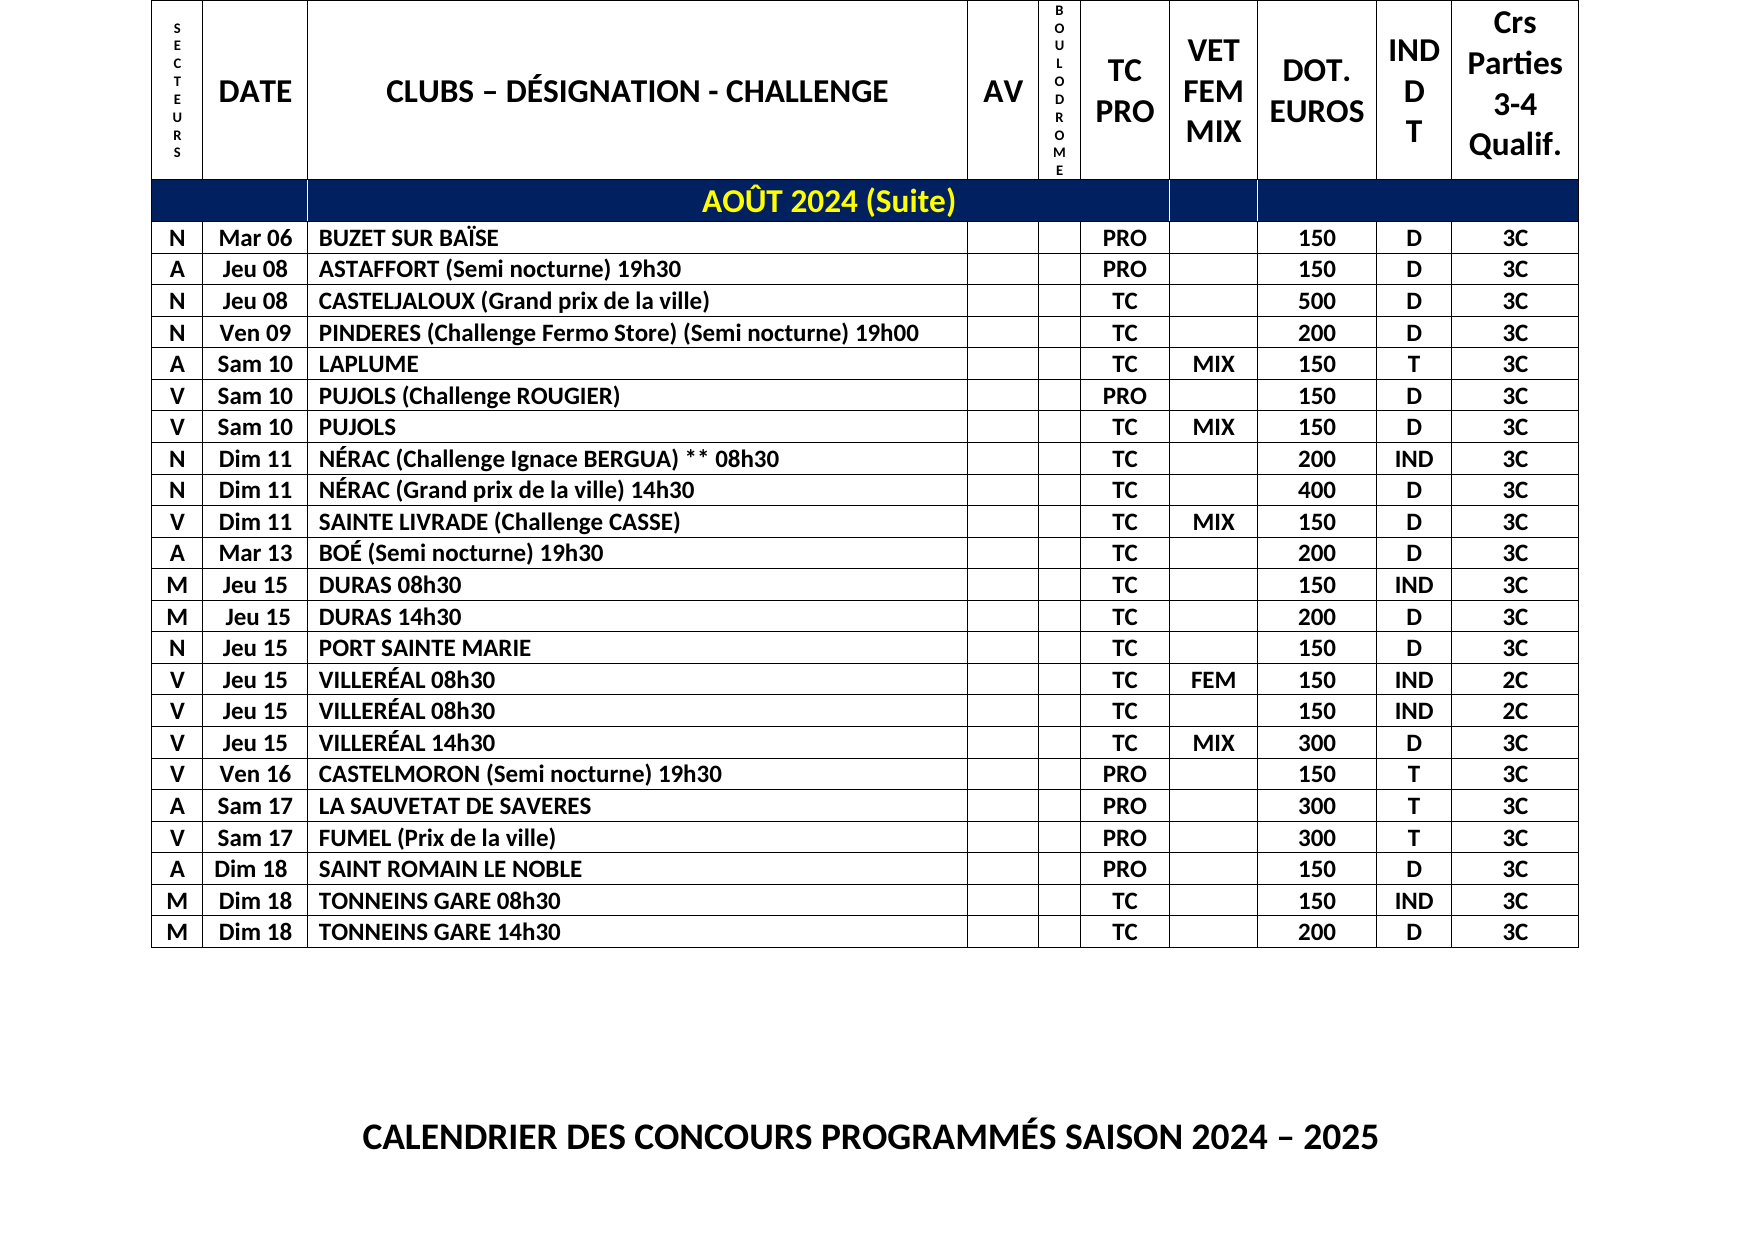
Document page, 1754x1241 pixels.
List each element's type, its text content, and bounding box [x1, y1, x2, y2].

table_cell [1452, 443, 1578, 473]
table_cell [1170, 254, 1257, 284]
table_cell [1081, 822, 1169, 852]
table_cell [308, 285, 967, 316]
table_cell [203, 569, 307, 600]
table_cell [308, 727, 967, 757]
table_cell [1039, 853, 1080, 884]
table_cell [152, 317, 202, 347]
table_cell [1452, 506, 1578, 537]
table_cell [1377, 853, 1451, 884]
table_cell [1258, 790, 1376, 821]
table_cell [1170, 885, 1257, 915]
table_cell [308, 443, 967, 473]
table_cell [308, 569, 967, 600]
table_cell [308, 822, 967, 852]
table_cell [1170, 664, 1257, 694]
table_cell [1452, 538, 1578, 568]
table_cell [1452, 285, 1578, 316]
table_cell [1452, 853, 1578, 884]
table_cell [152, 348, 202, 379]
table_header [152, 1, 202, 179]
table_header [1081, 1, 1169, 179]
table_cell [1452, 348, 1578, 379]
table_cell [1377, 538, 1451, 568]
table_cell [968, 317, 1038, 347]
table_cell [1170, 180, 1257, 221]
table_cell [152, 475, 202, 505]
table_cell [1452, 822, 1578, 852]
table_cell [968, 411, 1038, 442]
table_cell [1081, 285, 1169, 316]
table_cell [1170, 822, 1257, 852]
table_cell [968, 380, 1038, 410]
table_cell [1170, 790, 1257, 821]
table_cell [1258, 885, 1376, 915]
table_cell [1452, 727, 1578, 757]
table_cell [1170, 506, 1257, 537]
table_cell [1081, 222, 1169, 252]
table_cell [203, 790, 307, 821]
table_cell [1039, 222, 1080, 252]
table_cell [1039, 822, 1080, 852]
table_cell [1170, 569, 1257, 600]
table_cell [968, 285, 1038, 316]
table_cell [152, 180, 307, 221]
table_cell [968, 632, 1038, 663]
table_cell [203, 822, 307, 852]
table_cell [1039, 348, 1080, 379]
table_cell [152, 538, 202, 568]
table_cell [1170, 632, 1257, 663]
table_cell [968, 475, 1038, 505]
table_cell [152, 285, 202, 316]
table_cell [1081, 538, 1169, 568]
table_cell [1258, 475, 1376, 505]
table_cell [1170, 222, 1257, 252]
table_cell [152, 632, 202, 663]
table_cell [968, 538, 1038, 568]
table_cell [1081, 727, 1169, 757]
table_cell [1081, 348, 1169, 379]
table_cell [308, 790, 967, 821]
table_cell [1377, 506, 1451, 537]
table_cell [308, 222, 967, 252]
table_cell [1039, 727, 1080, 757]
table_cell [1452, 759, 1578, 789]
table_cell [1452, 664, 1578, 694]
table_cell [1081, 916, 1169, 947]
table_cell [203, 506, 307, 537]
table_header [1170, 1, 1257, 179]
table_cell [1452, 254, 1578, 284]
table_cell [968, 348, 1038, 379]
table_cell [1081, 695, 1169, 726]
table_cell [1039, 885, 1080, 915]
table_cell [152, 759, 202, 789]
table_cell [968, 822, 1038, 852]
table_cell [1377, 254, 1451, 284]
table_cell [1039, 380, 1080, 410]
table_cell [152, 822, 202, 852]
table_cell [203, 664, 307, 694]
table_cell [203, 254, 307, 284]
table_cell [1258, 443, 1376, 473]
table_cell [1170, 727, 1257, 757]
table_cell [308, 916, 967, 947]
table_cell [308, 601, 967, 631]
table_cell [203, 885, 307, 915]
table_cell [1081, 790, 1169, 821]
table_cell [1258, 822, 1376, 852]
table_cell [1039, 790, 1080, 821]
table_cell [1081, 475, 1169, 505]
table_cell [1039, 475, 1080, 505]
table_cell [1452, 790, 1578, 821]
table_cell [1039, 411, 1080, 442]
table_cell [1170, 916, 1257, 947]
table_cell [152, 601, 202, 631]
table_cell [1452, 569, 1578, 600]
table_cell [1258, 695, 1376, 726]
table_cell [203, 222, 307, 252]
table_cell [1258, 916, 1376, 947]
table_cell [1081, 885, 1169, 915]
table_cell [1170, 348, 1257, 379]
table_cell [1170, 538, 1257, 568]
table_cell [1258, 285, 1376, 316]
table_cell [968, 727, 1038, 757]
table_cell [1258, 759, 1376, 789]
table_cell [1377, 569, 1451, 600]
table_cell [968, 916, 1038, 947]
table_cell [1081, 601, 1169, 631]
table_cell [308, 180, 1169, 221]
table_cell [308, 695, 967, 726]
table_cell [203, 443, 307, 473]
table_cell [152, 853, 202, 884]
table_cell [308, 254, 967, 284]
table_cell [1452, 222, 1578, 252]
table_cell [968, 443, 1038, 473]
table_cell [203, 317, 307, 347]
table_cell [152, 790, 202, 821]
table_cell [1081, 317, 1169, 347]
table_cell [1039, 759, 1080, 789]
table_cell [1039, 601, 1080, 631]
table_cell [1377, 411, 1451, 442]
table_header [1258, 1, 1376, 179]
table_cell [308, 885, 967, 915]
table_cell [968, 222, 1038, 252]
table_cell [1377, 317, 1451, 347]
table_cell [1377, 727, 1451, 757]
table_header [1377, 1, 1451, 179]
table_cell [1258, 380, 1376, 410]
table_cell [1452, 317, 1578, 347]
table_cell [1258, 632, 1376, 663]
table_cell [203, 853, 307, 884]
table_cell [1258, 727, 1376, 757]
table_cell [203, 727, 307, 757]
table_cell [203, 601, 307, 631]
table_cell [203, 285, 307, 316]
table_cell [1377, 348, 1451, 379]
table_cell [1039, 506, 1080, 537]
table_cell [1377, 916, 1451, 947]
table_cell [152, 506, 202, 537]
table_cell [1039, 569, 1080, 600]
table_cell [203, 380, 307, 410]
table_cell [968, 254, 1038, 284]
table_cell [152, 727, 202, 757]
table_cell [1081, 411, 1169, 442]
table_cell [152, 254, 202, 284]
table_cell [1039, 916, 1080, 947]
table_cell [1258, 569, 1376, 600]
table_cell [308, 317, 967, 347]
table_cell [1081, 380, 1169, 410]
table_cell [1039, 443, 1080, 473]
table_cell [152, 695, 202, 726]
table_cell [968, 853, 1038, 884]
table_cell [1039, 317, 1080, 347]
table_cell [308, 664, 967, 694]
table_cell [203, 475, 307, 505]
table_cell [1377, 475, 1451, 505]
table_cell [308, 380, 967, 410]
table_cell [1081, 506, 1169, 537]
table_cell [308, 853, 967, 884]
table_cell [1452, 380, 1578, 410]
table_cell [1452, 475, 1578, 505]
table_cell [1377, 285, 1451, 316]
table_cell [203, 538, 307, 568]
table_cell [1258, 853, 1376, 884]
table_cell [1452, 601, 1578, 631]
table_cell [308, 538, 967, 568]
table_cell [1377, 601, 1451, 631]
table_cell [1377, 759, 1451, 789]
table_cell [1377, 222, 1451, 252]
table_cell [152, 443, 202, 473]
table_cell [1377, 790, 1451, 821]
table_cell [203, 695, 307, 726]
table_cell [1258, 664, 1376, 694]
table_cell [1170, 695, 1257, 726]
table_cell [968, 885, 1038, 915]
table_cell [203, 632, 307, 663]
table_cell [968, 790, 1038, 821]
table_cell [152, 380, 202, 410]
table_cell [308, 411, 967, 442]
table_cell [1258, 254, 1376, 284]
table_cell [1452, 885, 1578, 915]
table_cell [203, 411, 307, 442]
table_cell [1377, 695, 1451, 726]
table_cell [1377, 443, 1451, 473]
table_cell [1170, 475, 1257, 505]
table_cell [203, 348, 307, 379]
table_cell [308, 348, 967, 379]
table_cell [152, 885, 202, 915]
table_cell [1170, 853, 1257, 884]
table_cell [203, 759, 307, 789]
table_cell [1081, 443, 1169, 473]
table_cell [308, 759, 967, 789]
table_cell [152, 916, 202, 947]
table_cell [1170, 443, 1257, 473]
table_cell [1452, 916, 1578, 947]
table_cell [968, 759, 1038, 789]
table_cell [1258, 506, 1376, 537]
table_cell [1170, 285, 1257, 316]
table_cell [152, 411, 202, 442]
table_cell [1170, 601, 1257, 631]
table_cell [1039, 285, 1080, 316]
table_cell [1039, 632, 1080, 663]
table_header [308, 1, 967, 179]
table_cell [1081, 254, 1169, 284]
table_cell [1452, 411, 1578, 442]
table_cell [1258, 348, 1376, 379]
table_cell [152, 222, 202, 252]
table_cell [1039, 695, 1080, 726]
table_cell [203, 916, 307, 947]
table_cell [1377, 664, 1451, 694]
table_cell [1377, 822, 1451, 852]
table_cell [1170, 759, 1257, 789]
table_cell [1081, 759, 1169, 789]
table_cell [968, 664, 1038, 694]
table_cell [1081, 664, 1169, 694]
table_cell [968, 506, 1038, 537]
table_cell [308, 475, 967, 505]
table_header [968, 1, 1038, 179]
text CALENDRIER DES CONCOURS PROGRAMMÉS SAISON 2024 – 2025 [59, 1113, 1683, 1159]
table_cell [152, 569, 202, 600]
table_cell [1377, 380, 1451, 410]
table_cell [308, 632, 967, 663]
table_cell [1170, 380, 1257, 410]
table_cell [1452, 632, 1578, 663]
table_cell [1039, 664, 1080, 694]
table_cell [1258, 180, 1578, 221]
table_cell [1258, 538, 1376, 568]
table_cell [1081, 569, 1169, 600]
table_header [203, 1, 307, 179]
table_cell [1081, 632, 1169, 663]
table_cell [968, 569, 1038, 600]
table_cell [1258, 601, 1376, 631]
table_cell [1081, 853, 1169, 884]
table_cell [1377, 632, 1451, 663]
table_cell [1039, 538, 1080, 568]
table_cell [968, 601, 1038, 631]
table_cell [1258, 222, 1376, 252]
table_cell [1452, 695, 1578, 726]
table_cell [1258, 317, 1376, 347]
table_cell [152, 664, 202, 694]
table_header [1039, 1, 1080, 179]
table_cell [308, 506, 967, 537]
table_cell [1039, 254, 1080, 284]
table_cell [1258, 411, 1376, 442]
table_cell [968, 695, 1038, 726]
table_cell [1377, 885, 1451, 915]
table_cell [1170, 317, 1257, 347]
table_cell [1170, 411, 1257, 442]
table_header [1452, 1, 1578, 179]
